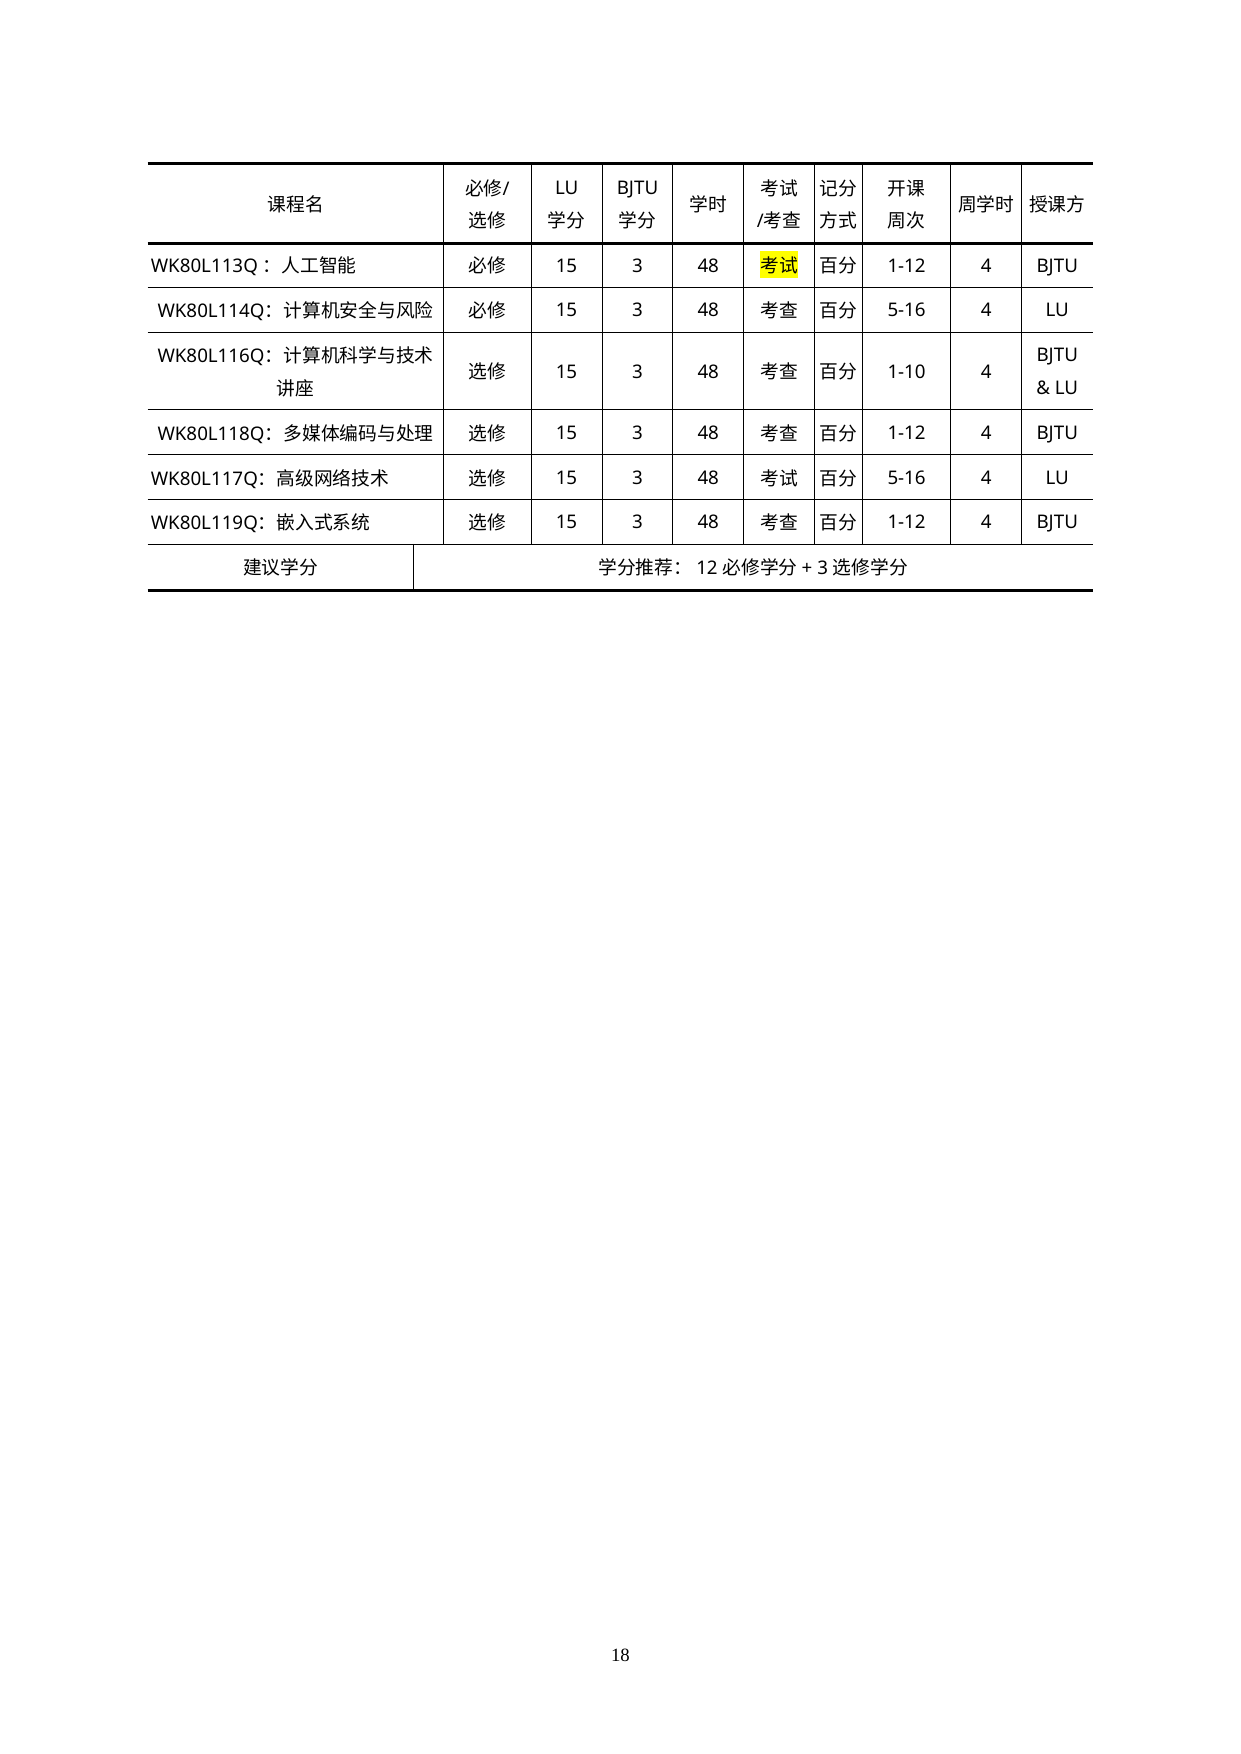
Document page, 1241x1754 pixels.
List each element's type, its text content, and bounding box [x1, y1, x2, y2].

table_cell 3 [603, 288, 672, 332]
table_cell 建议学分 [148, 545, 413, 589]
table_cell 3 [603, 500, 672, 544]
table_cell 必修 [444, 245, 531, 287]
table_cell WK80L114Q：计算机安全与风险 [148, 288, 443, 332]
table_cell 48 [673, 288, 743, 332]
table_cell 4 [951, 455, 1021, 499]
table_cell 15 [532, 410, 602, 454]
table_cell BJTU [1022, 410, 1093, 454]
table_cell 百分 [815, 333, 862, 409]
table_header 开课 周次 [863, 165, 950, 242]
table_cell BJTU [1022, 500, 1093, 544]
table_cell 48 [673, 245, 743, 287]
table_cell LU [1022, 455, 1093, 499]
table_cell 48 [673, 333, 743, 409]
table_cell 48 [673, 455, 743, 499]
table_cell WK80L113Q ：人工智能 [148, 245, 443, 287]
table_cell BJTU & LU [1022, 333, 1093, 409]
table_cell 百分 [815, 245, 862, 287]
table_header 课程名 [148, 165, 443, 242]
table_cell 百分 [815, 500, 862, 544]
table_cell 15 [532, 500, 602, 544]
table_cell 5-16 [863, 455, 950, 499]
table_cell 15 [532, 333, 602, 409]
table_cell 选修 [444, 410, 531, 454]
table_cell WK80L117Q：高级网络技术 [148, 455, 443, 499]
table_cell 选修 [444, 333, 531, 409]
table_cell 1-12 [863, 500, 950, 544]
table_cell 3 [603, 410, 672, 454]
table_cell 4 [951, 245, 1021, 287]
table_header 授课方 [1022, 165, 1093, 242]
table_cell 必修 [444, 288, 531, 332]
table_cell 3 [603, 333, 672, 409]
table_cell 15 [532, 245, 602, 287]
table_cell 48 [673, 410, 743, 454]
table_cell 百分 [815, 455, 862, 499]
table_header BJTU 学分 [603, 165, 672, 242]
table_cell 15 [532, 288, 602, 332]
table_cell 5-16 [863, 288, 950, 332]
table_header LU 学分 [532, 165, 602, 242]
table_cell 4 [951, 410, 1021, 454]
table_cell 选修 [444, 500, 531, 544]
table_header 周学时 [951, 165, 1021, 242]
table_cell 考查 [744, 500, 814, 544]
table_cell 选修 [444, 455, 531, 499]
table_cell 百分 [815, 410, 862, 454]
table_header 考试 /考查 [744, 165, 814, 242]
table_cell 1-12 [863, 245, 950, 287]
table_cell 1-10 [863, 333, 950, 409]
table_cell 考查 [744, 410, 814, 454]
table_cell 百分 [815, 288, 862, 332]
table_cell 3 [603, 245, 672, 287]
table_cell 考试 [744, 455, 814, 499]
table_cell BJTU [1022, 245, 1093, 287]
table_cell 4 [951, 333, 1021, 409]
table_cell WK80L116Q：计算机科学与技术讲座 [148, 333, 443, 409]
table_header 记分方式 [815, 165, 862, 242]
table_header 必修/ 选修 [444, 165, 531, 242]
table_cell 3 [603, 455, 672, 499]
table_cell 考查 [744, 333, 814, 409]
table_cell WK80L119Q：嵌入式系统 [148, 500, 443, 544]
table_cell 考查 [744, 288, 814, 332]
table_cell 1-12 [863, 410, 950, 454]
table_cell 学分推荐： 12 必修学分 + 3 选修学分 [414, 545, 1093, 589]
table_header 学时 [673, 165, 743, 242]
table_cell LU [1022, 288, 1093, 332]
table_cell 15 [532, 455, 602, 499]
table_cell WK80L118Q：多媒体编码与处理 [148, 410, 443, 454]
table_cell 4 [951, 288, 1021, 332]
table_cell 考试 [744, 245, 814, 287]
table_cell 4 [951, 500, 1021, 544]
table_cell 48 [673, 500, 743, 544]
